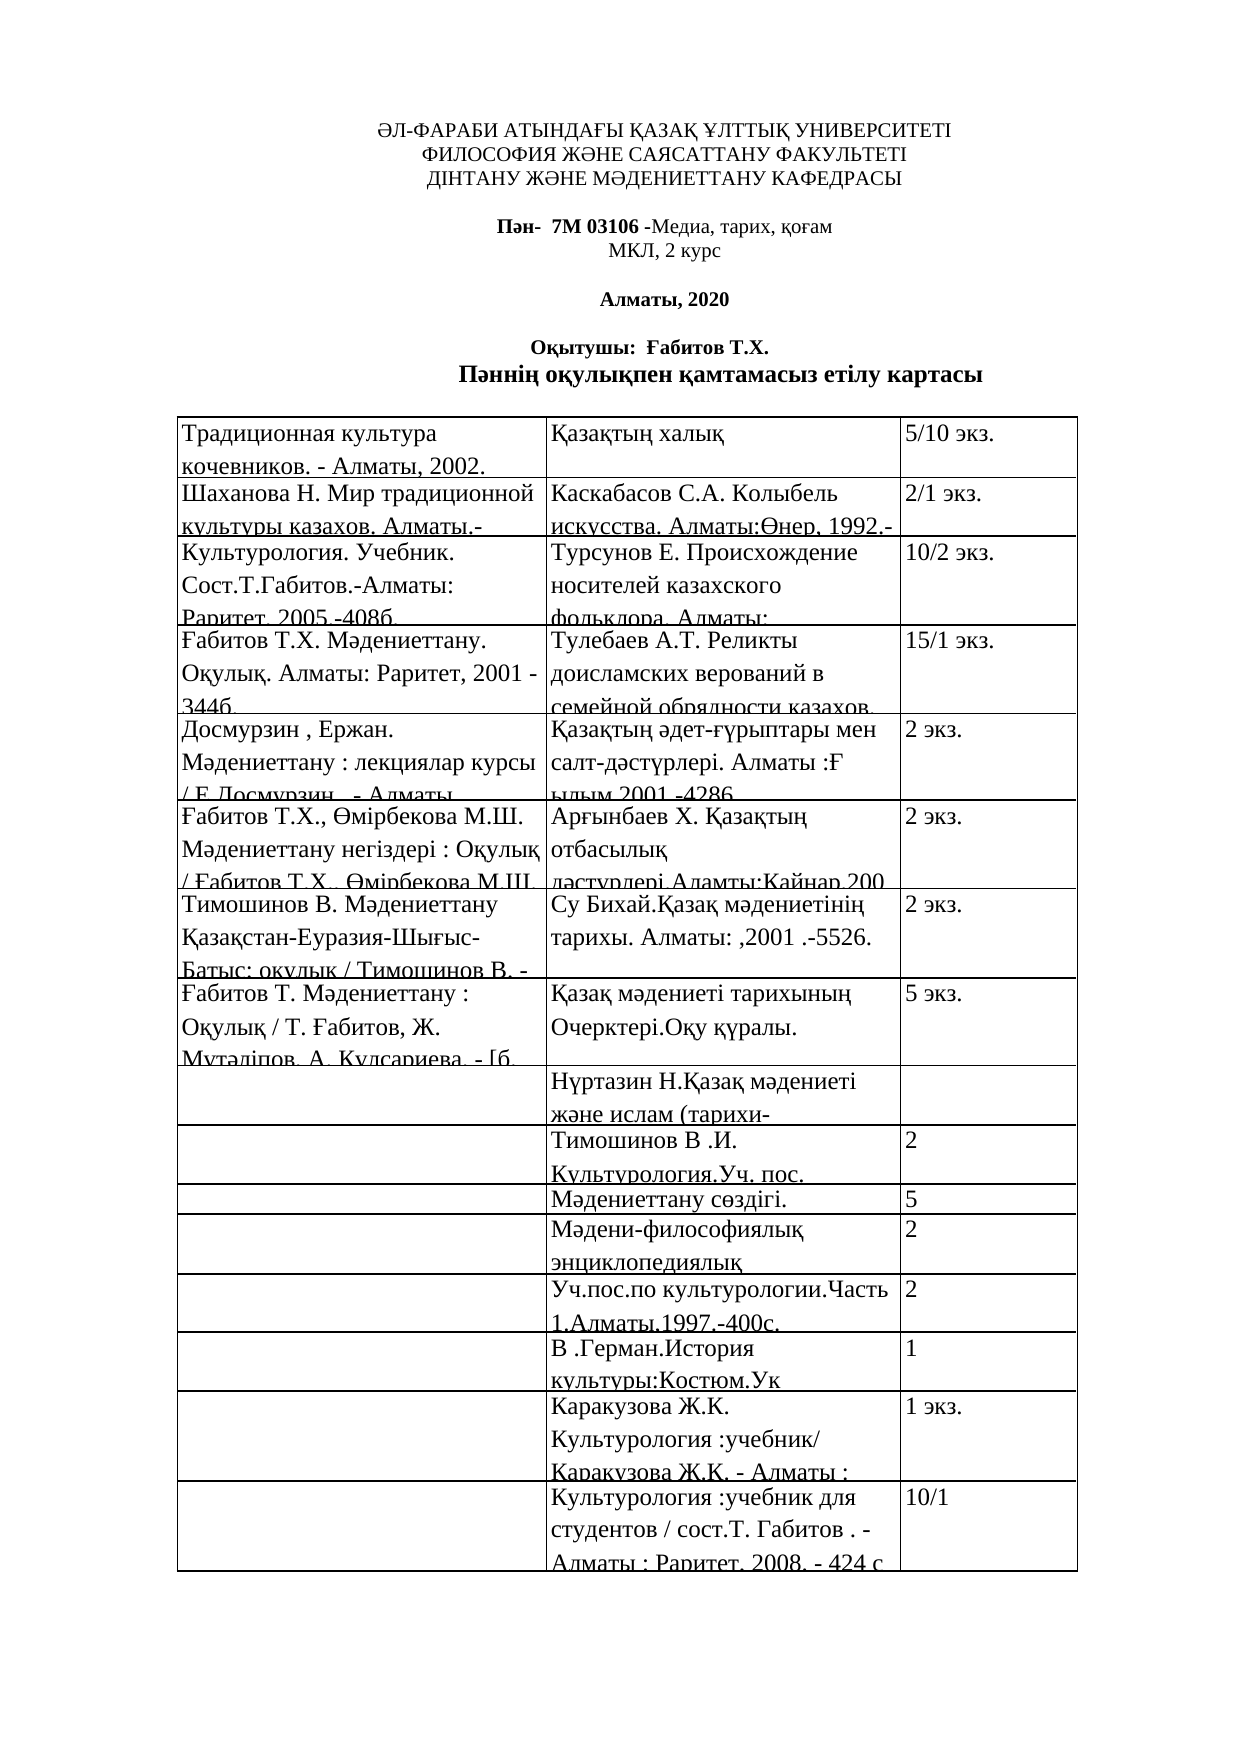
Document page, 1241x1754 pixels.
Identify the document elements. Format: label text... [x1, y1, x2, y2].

table_cell Каракузова Ж.К. Культурология :учебник/ Каракузова Ж.К. - Алматы : Фолиант, 2007. - 448 с Экземпляры: всего:1 - [547, 1392, 900, 1480]
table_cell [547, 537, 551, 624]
text Алматы, 2020 [177, 287, 1152, 311]
table_cell Ғабитов Т.Х., Өмірбекова М.Ш. Мәдениеттану негіздері : Оқулық / Ғабитов Т.Х., Өмірбекова М.Ш. -Алматы"3ият". - [б. м.], 2003. - 240 бет Экземпляры: всего:1 -ХР(1) [178, 801, 546, 888]
table_cell Шаханова Н. Мир традиционной культуры казахов. Алматы.-Қазақстан, 1998.-184. [178, 478, 546, 535]
table_cell [178, 1066, 546, 1124]
table_cell [178, 1215, 546, 1273]
table_cell 1 экз. [901, 1390, 1077, 1480]
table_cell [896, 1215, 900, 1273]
table_cell 10/1 [901, 1480, 1077, 1570]
table_cell 15/1 экз. [901, 624, 1077, 712]
text Оқытушы: Ғабитов Т.Х. [148, 335, 1152, 359]
table_cell Арғынбаев X. Қазақтың отбасылық дәстүрлері.Аламты:Қайнар,2005.-2166. [547, 801, 900, 888]
table_header Қазақтың халық дәстүрлік өнері. Алматы:Өнер,2006 [547, 418, 900, 477]
title Дінтану және мәдениеттану кафедрасы [177, 166, 1152, 190]
table_cell [178, 1392, 546, 1480]
table_cell [901, 1065, 1077, 1124]
table_cell 10/2 экз. [901, 535, 1077, 624]
table_cell 2/1 экз. [901, 477, 1077, 535]
table_cell Культурология :учебник для студентов / сост.Т. Габитов . - Алматы : Раритет, 2008. - 424 с Экземпляры: всего:1 -ХР(1) [547, 1482, 900, 1570]
table_cell [178, 1275, 546, 1331]
table_header 5/10 экз. [901, 418, 1077, 477]
table_cell Қазақтың әдет-ғүрыптары мен салт-дәстүрлері. Алматы :Ғ ылым,2001.-4286. [547, 714, 900, 799]
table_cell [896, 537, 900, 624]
table_cell 5 [901, 1183, 1077, 1213]
table_cell [178, 1333, 546, 1390]
table_cell Ғабитов Т. Мәдениеттану : Оқулық / Т. Ғабитов, Ж. Мүтәліпов, А. Құлсариева. - [б. м.]: Раритет, 2007.-416 с Экземпляры: всего:10 - ХР(10) [178, 979, 546, 1065]
title әл-Фараби атындағы Қазақ ұлттық университеті [177, 118, 1152, 142]
table_cell 2 [901, 1273, 1077, 1331]
table_cell 2 экз. [901, 888, 1077, 977]
table_header Традиционная культура кочевников. - Алматы, 2002. [178, 418, 546, 477]
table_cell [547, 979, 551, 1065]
table_cell Досмурзин , Ержан. Мәдениеттану : лекциялар курсы / Е Досмурзин . - Алматы ТОО"Пиарика". - [б. м.], 2007. -160 бет [178, 714, 546, 799]
text МКЛ, 2 курс [177, 238, 1152, 262]
title Философия және саясаттану факультеті [177, 142, 1152, 166]
table_cell [178, 1126, 546, 1183]
table_cell Мәдениеттану сөздігі. Алматы:2001.- 3326. [547, 1185, 900, 1213]
table_cell Нүртазин Н.Қазақ мәдениеті және ислам (тарихи-мөден.зерттеу)-Алматы,2002.-208б. [547, 1066, 900, 1124]
table_cell Уч.пос.по культурологии.Часть 1.Алматы,1997.-400с. [547, 1275, 900, 1331]
table_cell В .Герман.История культуры:Костюм.Ук рашения.Предметы быта.М. :Эксмо,2002.-960с. [547, 1333, 900, 1390]
table_cell Ғабитов Т.Х. Мәдениеттану. Оқулық. Алматы: Раритет, 2001 - 344б. [178, 626, 546, 712]
table_cell 2 [901, 1124, 1077, 1183]
table_cell Су Бихай.Қазақ мәдениетінің тарихы. Алматы: ,2001 .-5526. [547, 889, 900, 977]
table_cell Тулебаев А.Т. Реликты доисламских верований в семейной обрядности казахов. Алматы, Гылым, 1991 [547, 626, 900, 712]
table_cell Тимошинов В. Мәдениеттану Қазақстан-Еуразия-Шығыс-Батыс: оқулық / Тимошинов В. - [б. м.]: "Нус" Алматы, 2008. - 368 б Экземпляры: всего:1 -ХР(1) [178, 889, 546, 977]
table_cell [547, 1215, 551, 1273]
table_cell 2 экз. [901, 713, 1077, 799]
table_cell Культурология. Учебник. Сост.Т.Габитов.-Алматы: Раритет, 2005.-408б. [178, 537, 546, 624]
table_cell Тимошинов В .И. Культурология.Уч. пос. Алматы:Ниса, 1 997.-336с. [547, 1126, 900, 1183]
title Пән- 7M 03106 -Медиа, тарих, қоғам [177, 214, 1152, 238]
table_cell [178, 1185, 546, 1213]
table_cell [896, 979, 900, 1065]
table_cell 2 экз. [901, 799, 1077, 888]
table_cell Каскабасов С.А. Колыбель искусства. Алматы:Өнер, 1992.-368с. [547, 478, 900, 535]
table_cell 2 [901, 1213, 1077, 1273]
text Пәннің оқулықпен қамтамасыз етілу картасы [290, 359, 1152, 387]
table_cell [178, 1482, 546, 1570]
table_cell 5 экз. [901, 977, 1077, 1065]
table_cell 1 [901, 1331, 1077, 1390]
